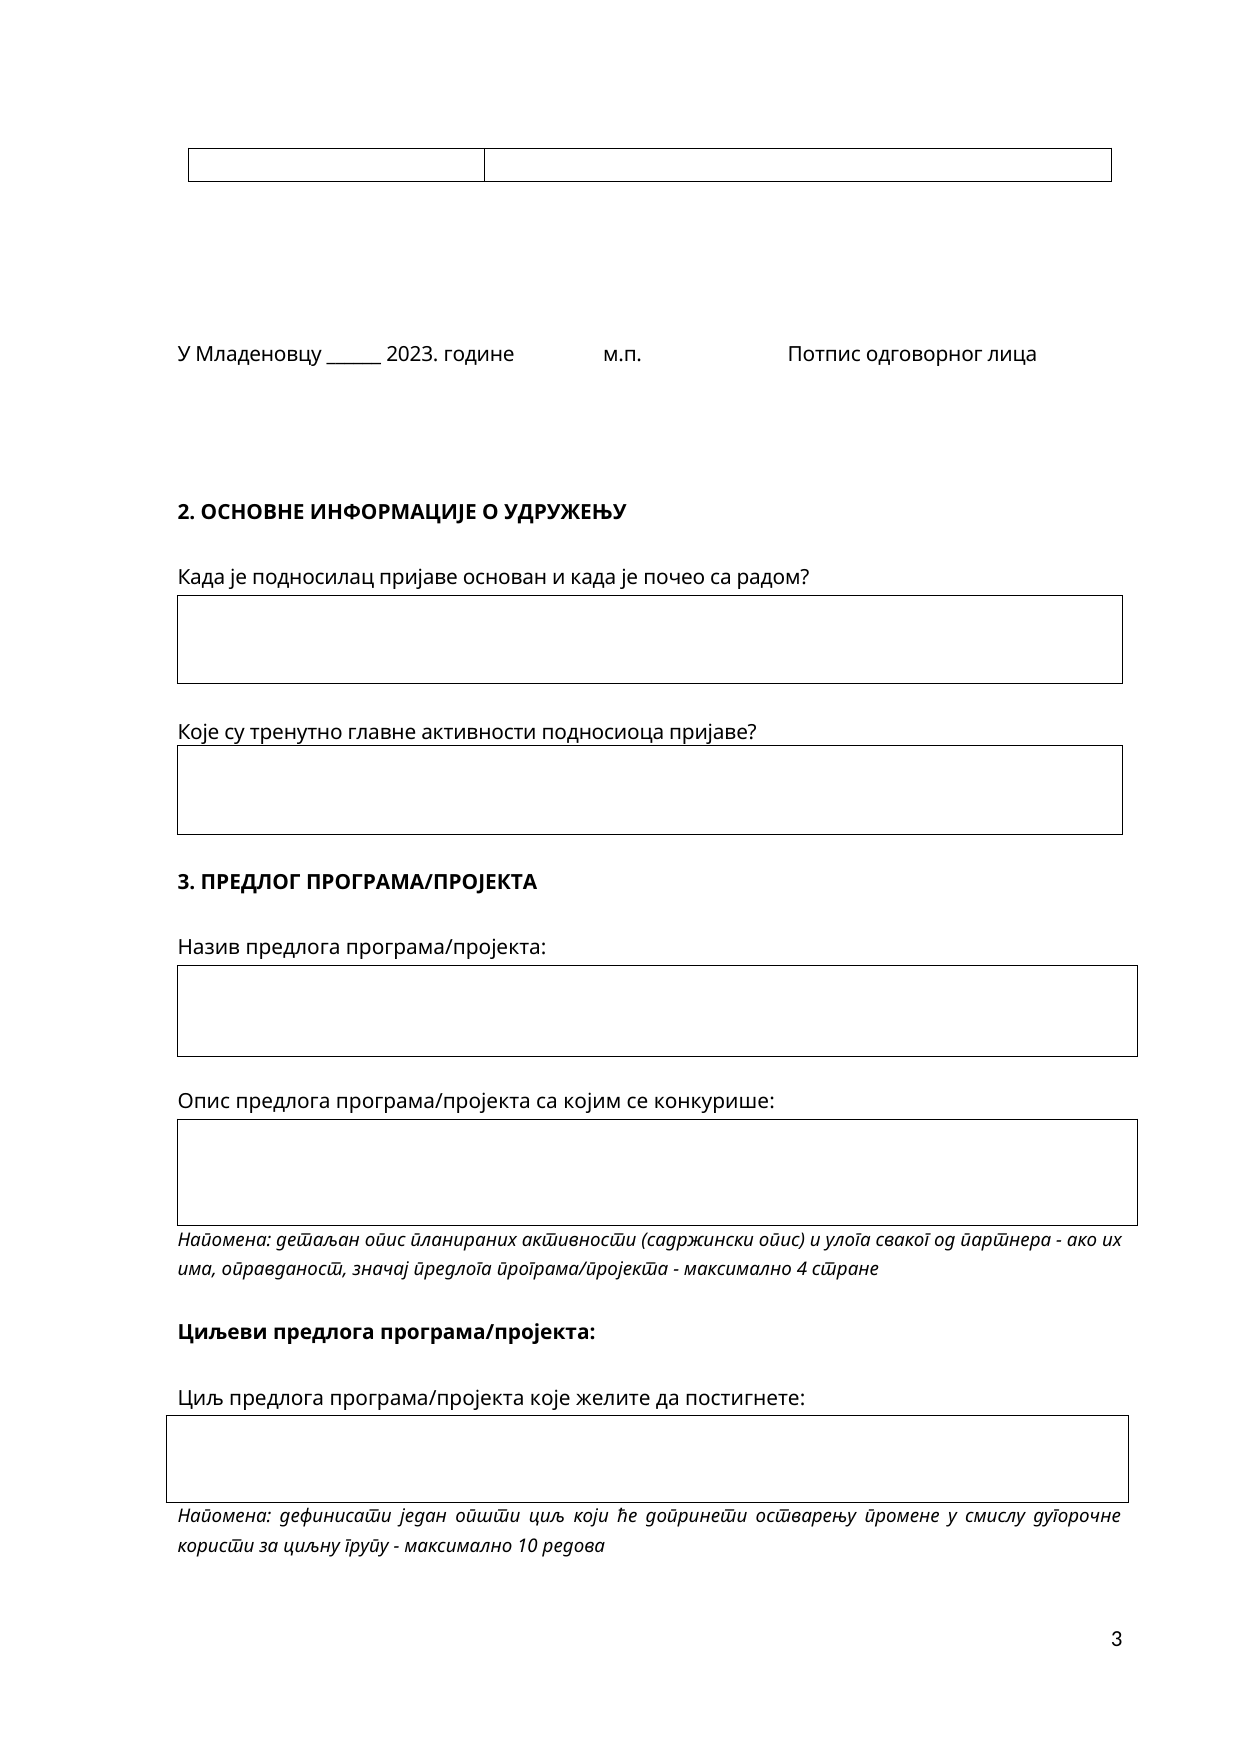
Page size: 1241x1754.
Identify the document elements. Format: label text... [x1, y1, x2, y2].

text Циљ предлога програма/пројекта које желите да постигнете: [177, 1383, 1122, 1411]
text Опис предлога програма/пројекта са којим се конкурише: [177, 1086, 1142, 1114]
text Назив предлога програма/пројекта: [177, 932, 1122, 961]
text Напомена: детаљан опис планираних активности (садржински опис) и улога сваког од партнера - ако их има, оправданост, значај предлога програма/пројекта - максимално 4 стране [177, 1226, 1122, 1281]
table_header [167, 1416, 1128, 1502]
table_cell [485, 149, 1111, 181]
text Циљеви предлога програма/пројекта: [177, 1317, 1122, 1346]
table_header [178, 596, 1122, 683]
text 3. ПРЕДЛОГ ПРОГРАМА/ПРОЈЕКТА [177, 867, 1122, 896]
table_header [178, 966, 1137, 1056]
text 2. ОСНОВНЕ ИНФОРМАЦИЈЕ О УДРУЖЕЊУ [177, 497, 1156, 526]
table_header [178, 1120, 1137, 1225]
text Када је подносилац пријаве основан и када је почео са радом? [177, 562, 1122, 591]
table_header [178, 746, 1122, 834]
text Које су тренутно главне активности подносиоца пријаве? [177, 717, 1122, 745]
text У Младеновцу ______ 2023. године м.п. Потпис одговорног лица [177, 339, 1122, 368]
text Напомена: дефинисати један општи циљ који ће допринети остварењу промене у смислу дугорочне користи за циљну групу - максимално 10 редова [177, 1503, 1122, 1557]
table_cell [189, 149, 484, 181]
